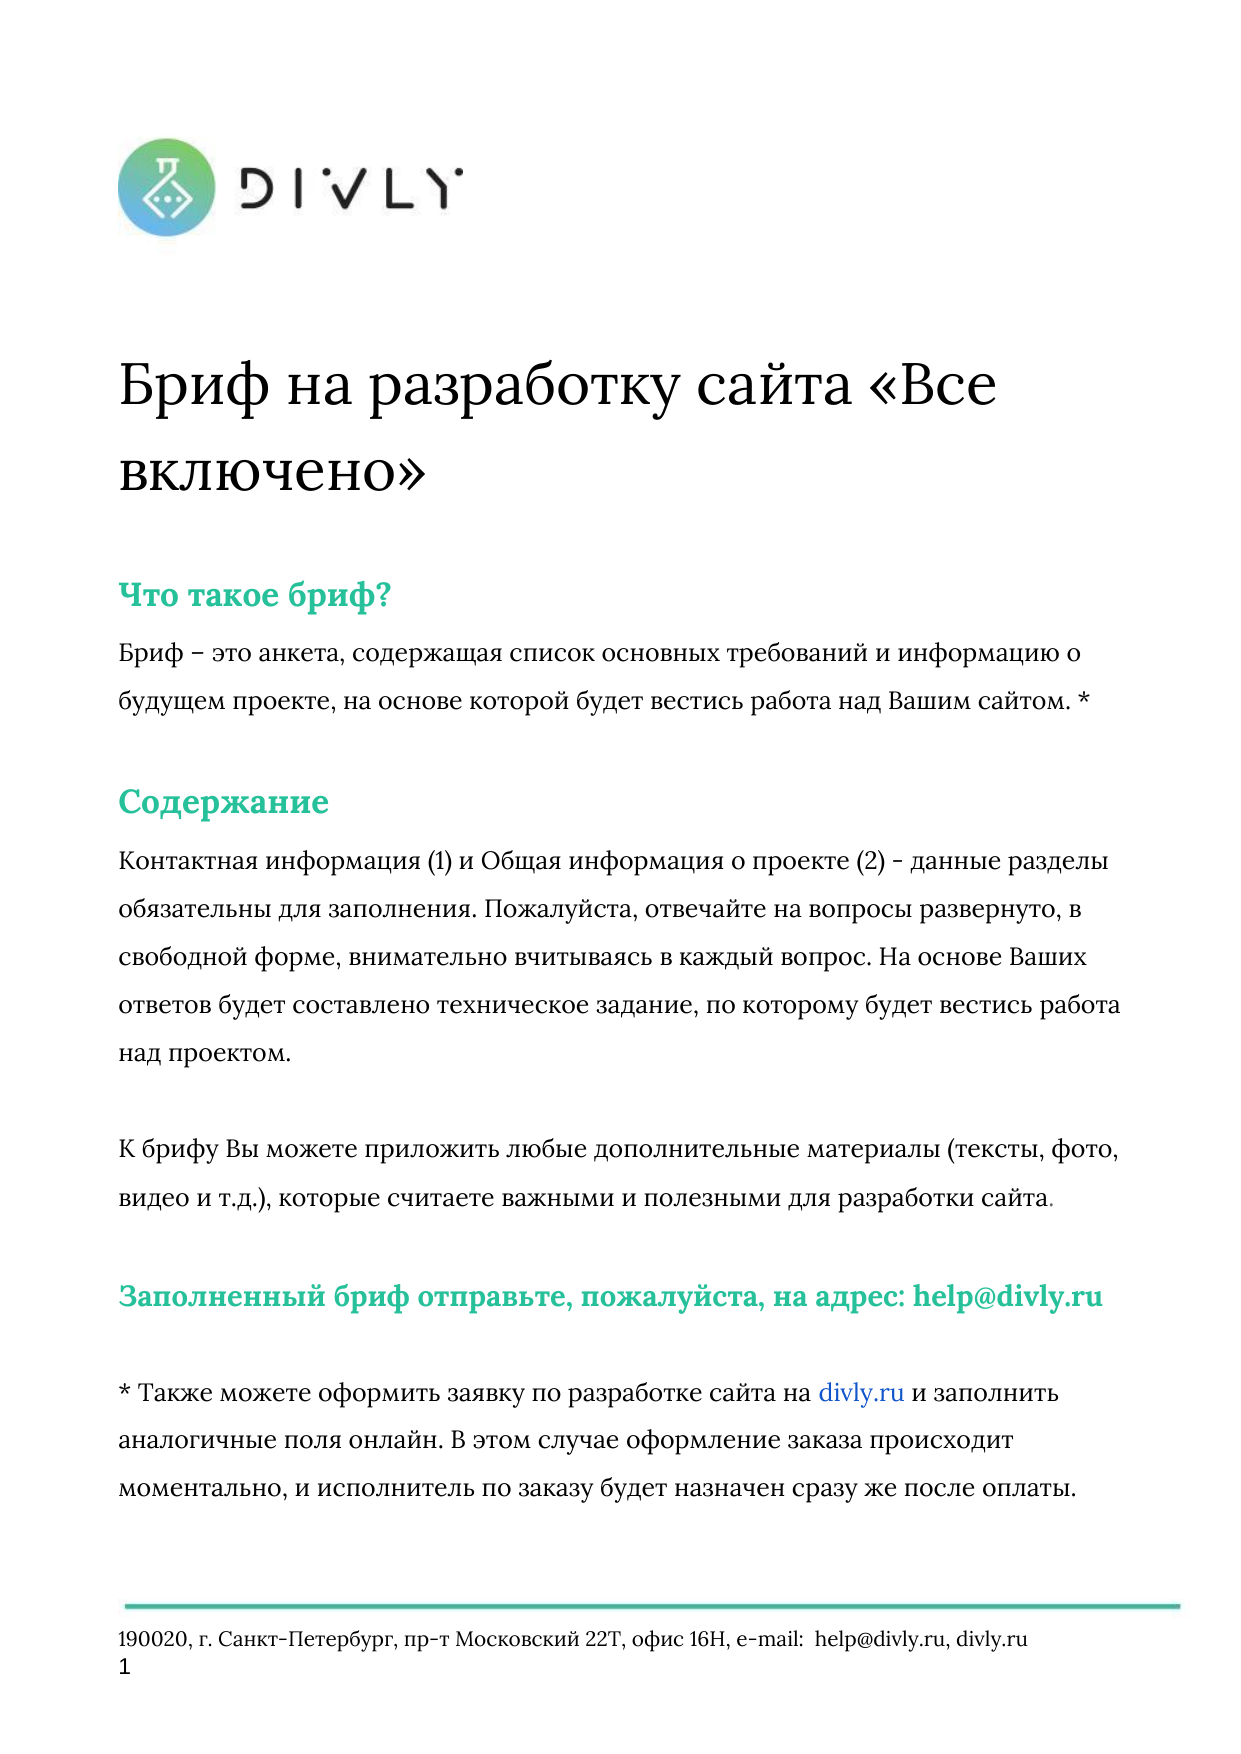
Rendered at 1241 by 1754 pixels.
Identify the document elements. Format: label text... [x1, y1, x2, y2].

text Что такое бриф? [118, 572, 1122, 615]
picture [118, 1599, 1191, 1618]
text Контактная информация (1) и Общая информация о проекте (2) - данные разделы обязательны для заполнения. Пожалуйста, отвечайте на вопросы развернуто, в свободной форме, внимательно вчитываясь в каждый вопрос. На основе Ваших ответов будет составлено техническое задание, по которому будет вестись работа над проектом. [118, 844, 1122, 1068]
text К брифу Вы можете приложить любые дополнительные материалы (тексты, фото, видео и т.д.), которые считаете важными и полезными для разработки сайта. [118, 1132, 1122, 1213]
text Бриф на разработку сайта «Все включено» [118, 346, 1122, 506]
text Заполненный бриф отправьте, пожалуйста, на адрес: help@divly.ru [118, 1277, 1122, 1314]
picture [118, 118, 463, 256]
text Содержание [118, 780, 1122, 823]
text * Также можете оформить заявку по разработке сайта на divly.ru и заполнить аналогичные поля онлайн. В этом случае оформление заказа происходит моментально, и исполнитель по заказу будет назначен сразу же после оплаты. [118, 1376, 1122, 1504]
text Бриф – это анкета, содержащая список основных требований и информацию о будущем проекте, на основе которой будет вестись работа над Вашим сайтом. * [118, 636, 1122, 716]
